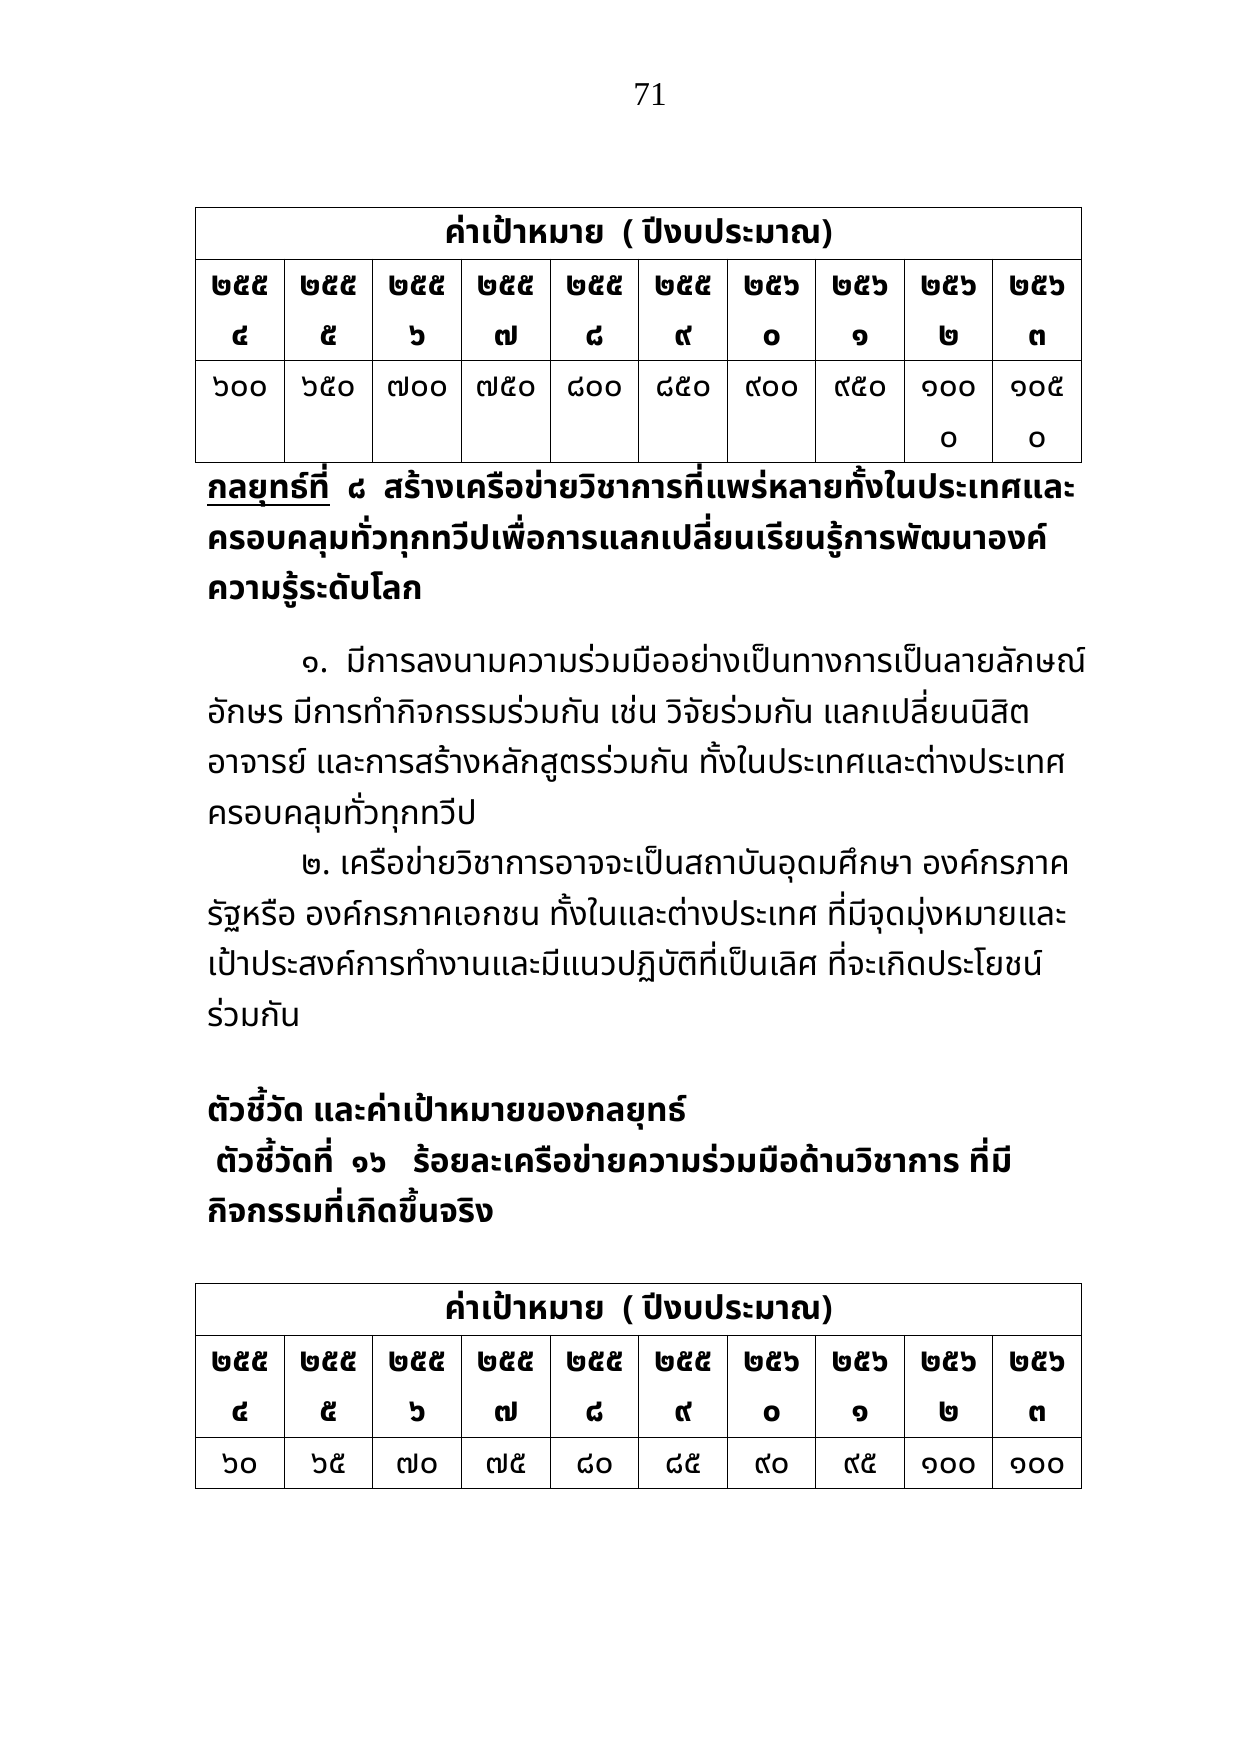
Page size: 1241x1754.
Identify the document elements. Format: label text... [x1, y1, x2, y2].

table_cell ๙๕ [816, 1438, 904, 1488]
table_header ค่าเป้าหมาย ( ปีงบประมาณ) [196, 1284, 1081, 1335]
table_cell ๑๐๐๐ [905, 361, 992, 462]
table_cell ๗๐ [373, 1438, 461, 1488]
table_cell ๒๕๕๔ [196, 260, 284, 360]
table_cell ๒๕๕๗ [462, 260, 550, 360]
table_cell ๙๕๐ [816, 361, 904, 462]
table_cell ๘๐ [551, 1438, 638, 1488]
table_cell ๒๕๖๐ [728, 260, 815, 360]
table_cell ๒๕๖๑ [816, 1336, 904, 1437]
table_cell ๒๕๕๘ [551, 1336, 638, 1437]
table_cell ๒๕๕๙ [639, 1336, 727, 1437]
table_cell ๙๐ [728, 1438, 815, 1488]
table_cell ๒๕๖๐ [728, 1336, 815, 1437]
text ๑. มีการลงนามความร่วมมืออย่างเป็นทางการเป็นลายลักษณ์อักษร มีการทำกิจกรรมร่วมกัน เช่น วิจัยร่วมกัน แลกเปลี่ยนนิสิต อาจารย์ และการสร้างหลักสูตรร่วมกัน ทั้งในประเทศและต่างประเทศ ครอบคลุมทั่วทุกทวีป [207, 637, 1092, 839]
table_header ค่าเป้าหมาย ( ปีงบประมาณ) [196, 208, 1081, 258]
table_cell ๑๐๐ [993, 1438, 1081, 1488]
table_cell ๙๐๐ [728, 361, 815, 462]
table_cell ๒๕๖๒ [905, 260, 992, 360]
table_cell ๗๕ [462, 1438, 550, 1488]
table_cell ๘๕ [639, 1438, 727, 1488]
text กลยุทธ์ที่ ๘ สร้างเครือข่ายวิชาการที่แพร่หลายทั้งในประเทศและครอบคลุมทั่วทุกทวีปเพื่อการแลกเปลี่ยนเรียนรู้การพัฒนาองค์ความรู้ระดับโลก [207, 463, 1092, 614]
table_cell ๗๐๐ [373, 361, 461, 462]
table_cell ๖๐ [196, 1438, 284, 1488]
table_cell ๒๕๕๕ [285, 1336, 372, 1437]
table_cell ๒๕๕๕ [285, 260, 372, 360]
table_cell ๒๕๕๙ [639, 260, 727, 360]
table_cell ๒๕๕๖ [373, 1336, 461, 1437]
table_cell ๒๕๖๒ [905, 1336, 992, 1437]
table_cell ๖๕ [285, 1438, 372, 1488]
table_cell ๗๕๐ [462, 361, 550, 462]
text ๒. เครือข่ายวิชาการอาจจะเป็นสถาบันอุดมศึกษา องค์กรภาครัฐหรือ องค์กรภาคเอกชน ทั้งในและต่างประเทศ ที่มีจุดมุ่งหมายและเป้าประสงค์การทำงานและมีแนวปฏิบัติที่เป็นเลิศ ที่จะเกิดประโยชน์ร่วมกัน [207, 839, 1092, 1041]
text ตัวชี้วัด และค่าเป้าหมายของกลยุทธ์ [207, 1086, 1092, 1137]
table_cell ๖๕๐ [285, 361, 372, 462]
table_cell ๒๕๕๗ [462, 1336, 550, 1437]
table_cell ๒๕๕๖ [373, 260, 461, 360]
table_cell ๒๕๕๔ [196, 1336, 284, 1437]
table_cell ๒๕๖๓ [993, 260, 1081, 360]
table_cell ๑๐๕๐ [993, 361, 1081, 462]
table_cell ๒๕๖๑ [816, 260, 904, 360]
table_cell ๘๐๐ [551, 361, 638, 462]
table_cell ๑๐๐ [905, 1438, 992, 1488]
text ตัวชี้วัดที่ ๑๖ ร้อยละเครือข่ายความร่วมมือด้านวิชาการ ที่มีกิจกรรมที่เกิดขึ้นจริง [207, 1137, 1092, 1238]
table_cell ๘๕๐ [639, 361, 727, 462]
table_cell ๒๕๕๘ [551, 260, 638, 360]
table_cell ๖๐๐ [196, 361, 284, 462]
table_cell ๒๕๖๓ [993, 1336, 1081, 1437]
